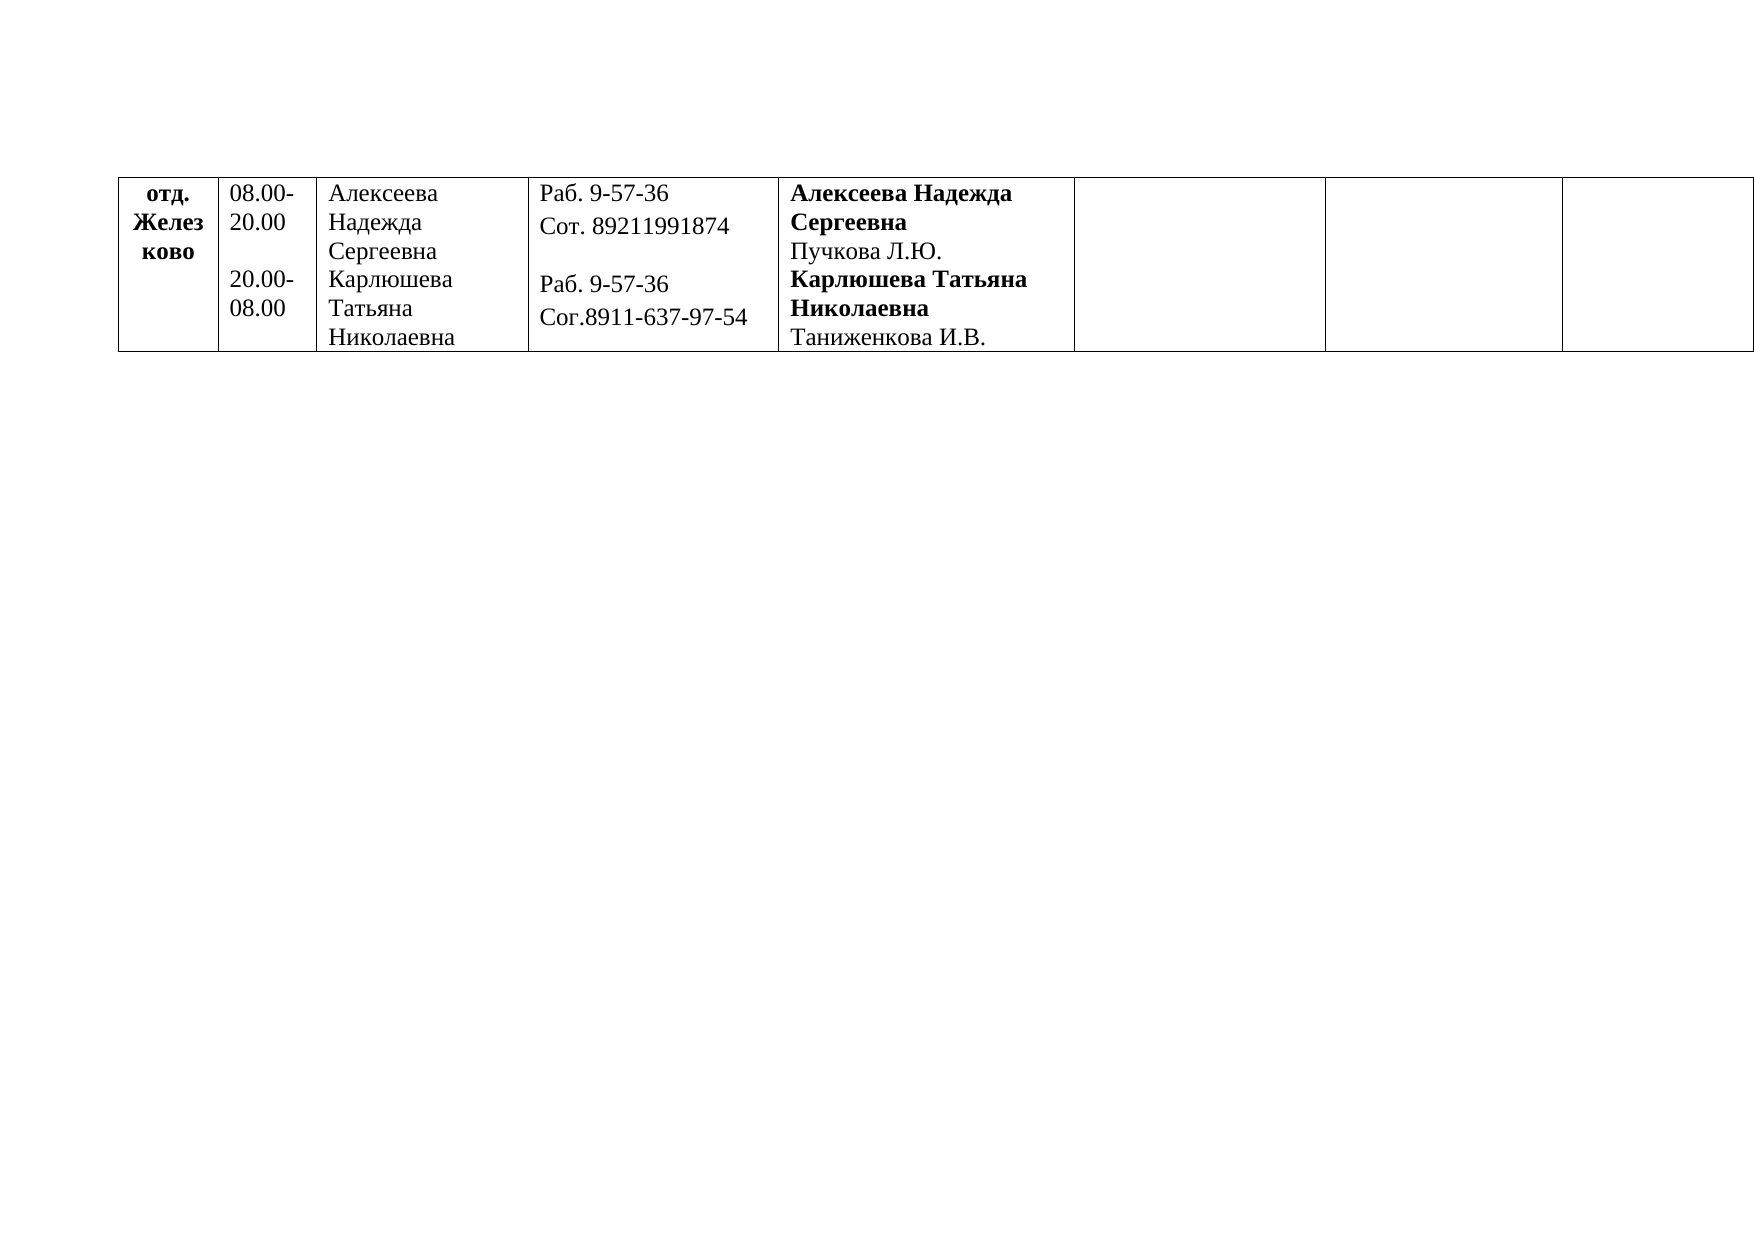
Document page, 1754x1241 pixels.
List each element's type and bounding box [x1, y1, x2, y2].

table_cell [317, 178, 528, 351]
table_cell [779, 178, 1074, 351]
table_cell [119, 178, 218, 351]
table_cell [219, 178, 316, 351]
table_cell [1075, 178, 1325, 351]
table_cell [529, 178, 778, 351]
table_cell [1326, 178, 1562, 351]
table_cell [1563, 178, 1753, 351]
